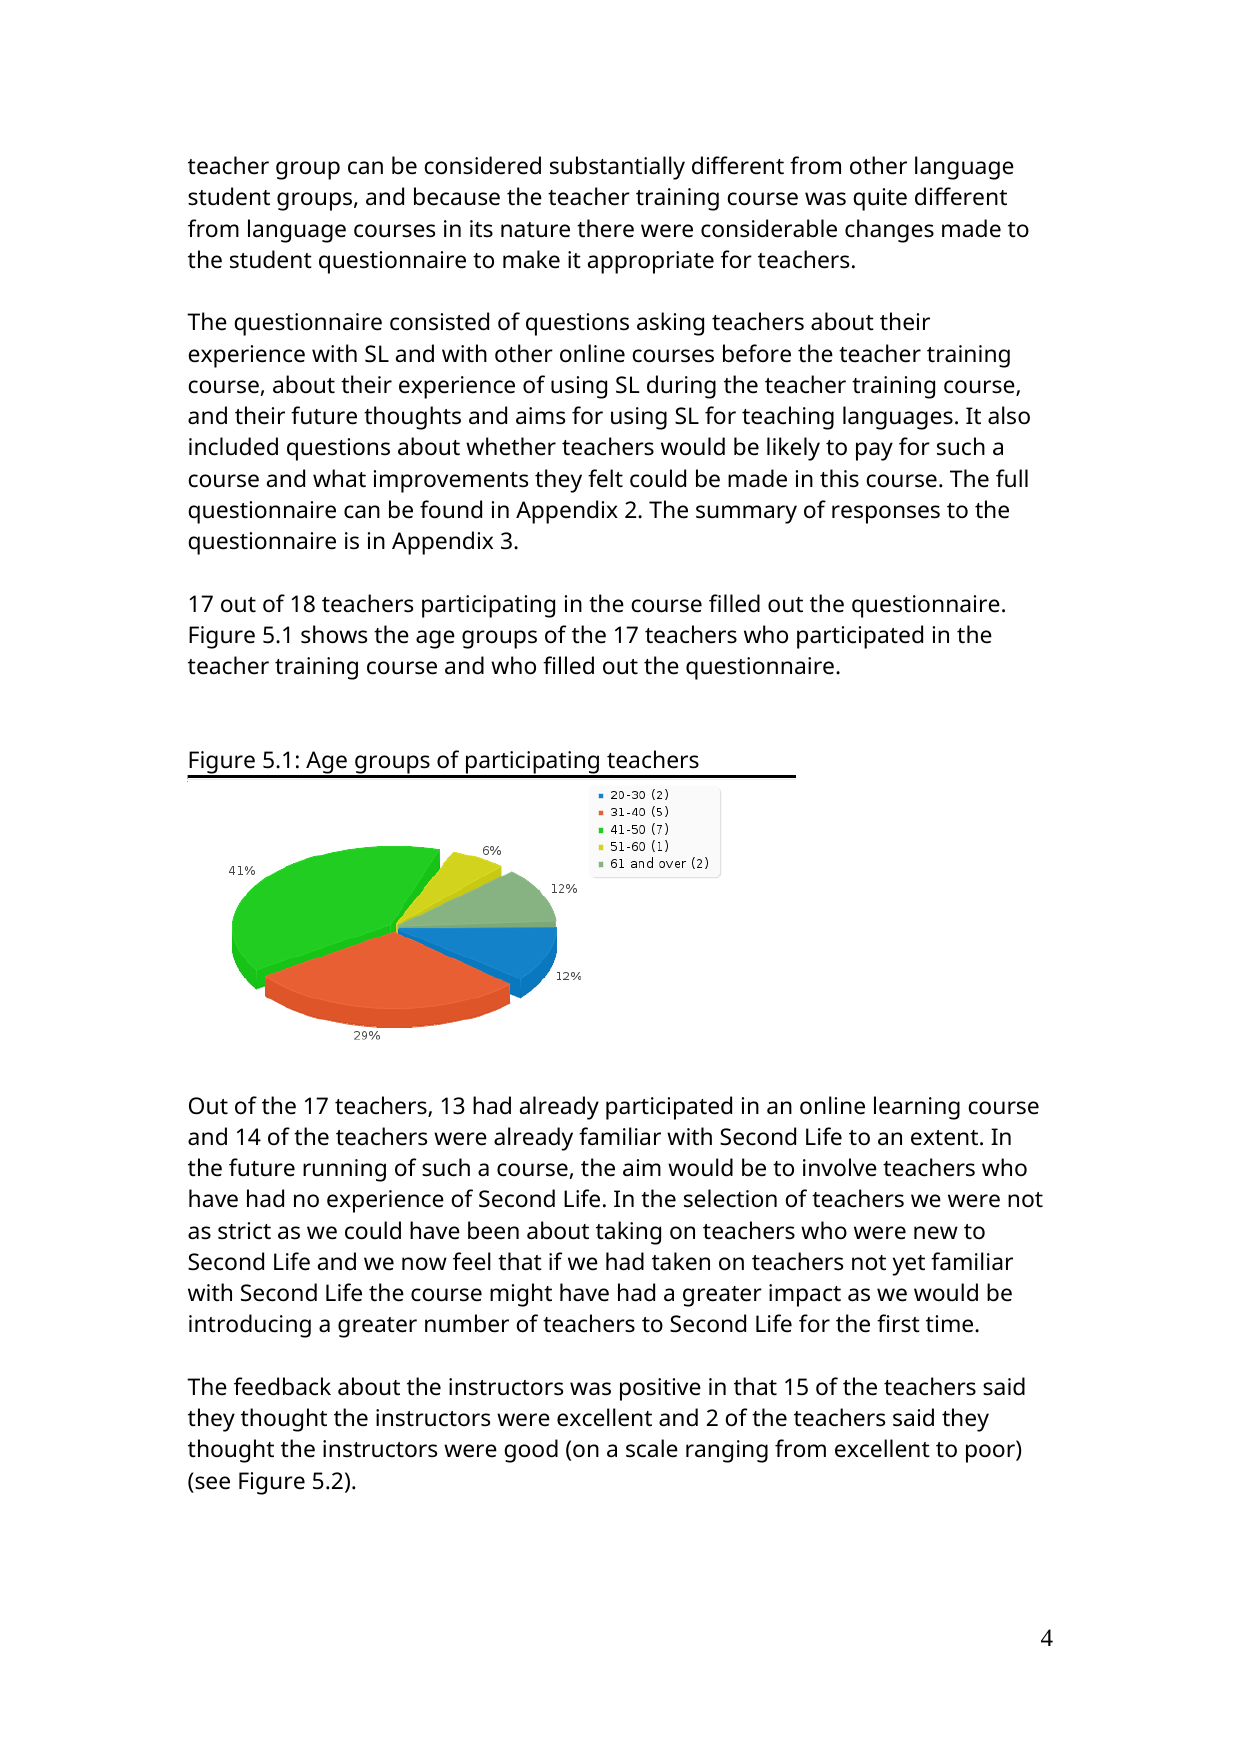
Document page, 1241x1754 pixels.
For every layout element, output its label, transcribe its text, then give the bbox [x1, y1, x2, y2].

text Out of the 17 teachers, 13 had already participated in an online learning course and 14 of the teachers were already familiar with Second Life to an extent. In the future running of such a course, the aim would be to involve teachers who have had no experience of Second Life. In the selection of teachers we were not as strict as we could have been about taking on teachers who were new to Second Life and we now feel that if we had taken on teachers not yet familiar with Second Life the course might have had a greater impact as we would be introducing a greater number of teachers to Second Life for the first time. [187, 1089, 1053, 1339]
text 17 out of 18 teachers participating in the course filled out the questionnaire. Figure 5.1 shows the age groups of the 17 teachers who participated in the teacher training course and who filled out the questionnaire. [187, 587, 1053, 681]
text The feedback about the instructors was positive in that 15 of the teachers said they thought the instructors were excellent and 2 of the teachers said they thought the instructors were good (on a scale ranging from excellent to poor) (see Figure 5.2). [187, 1371, 1053, 1496]
text Figure 5.1: Age groups of participating teachers [187, 744, 1053, 775]
text The questionnaire consisted of questions asking teachers about their experience with SL and with other online courses before the teacher training course, about their experience of using SL during the teacher training course, and their future thoughts and aims for using SL for teaching languages. It also included questions about whether teachers would be likely to pay for such a course and what improvements they felt could be made in this course. The full questionnaire can be found in Appendix 2. The summary of responses to the questionnaire is in Appendix 3. [187, 306, 1053, 556]
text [187, 150, 1053, 275]
